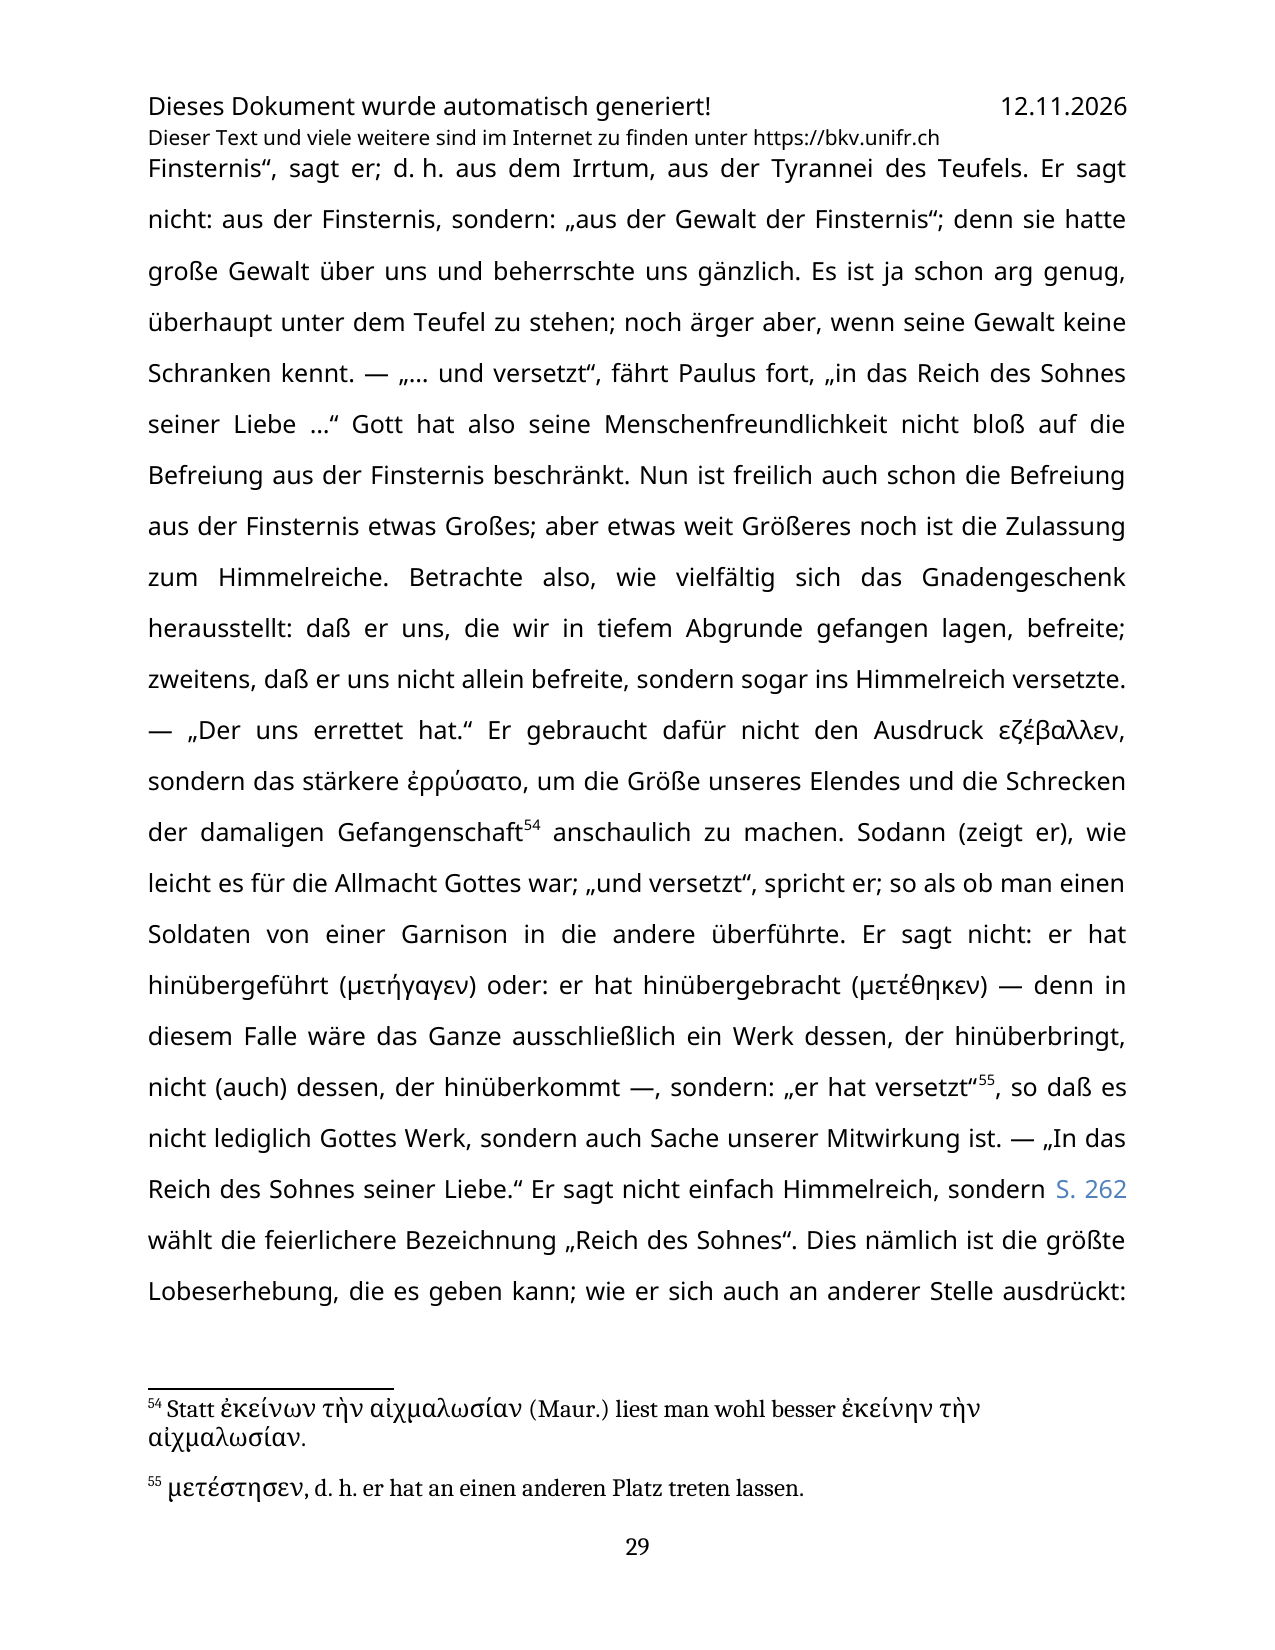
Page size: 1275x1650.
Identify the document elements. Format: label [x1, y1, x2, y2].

text [148, 151, 1127, 1308]
